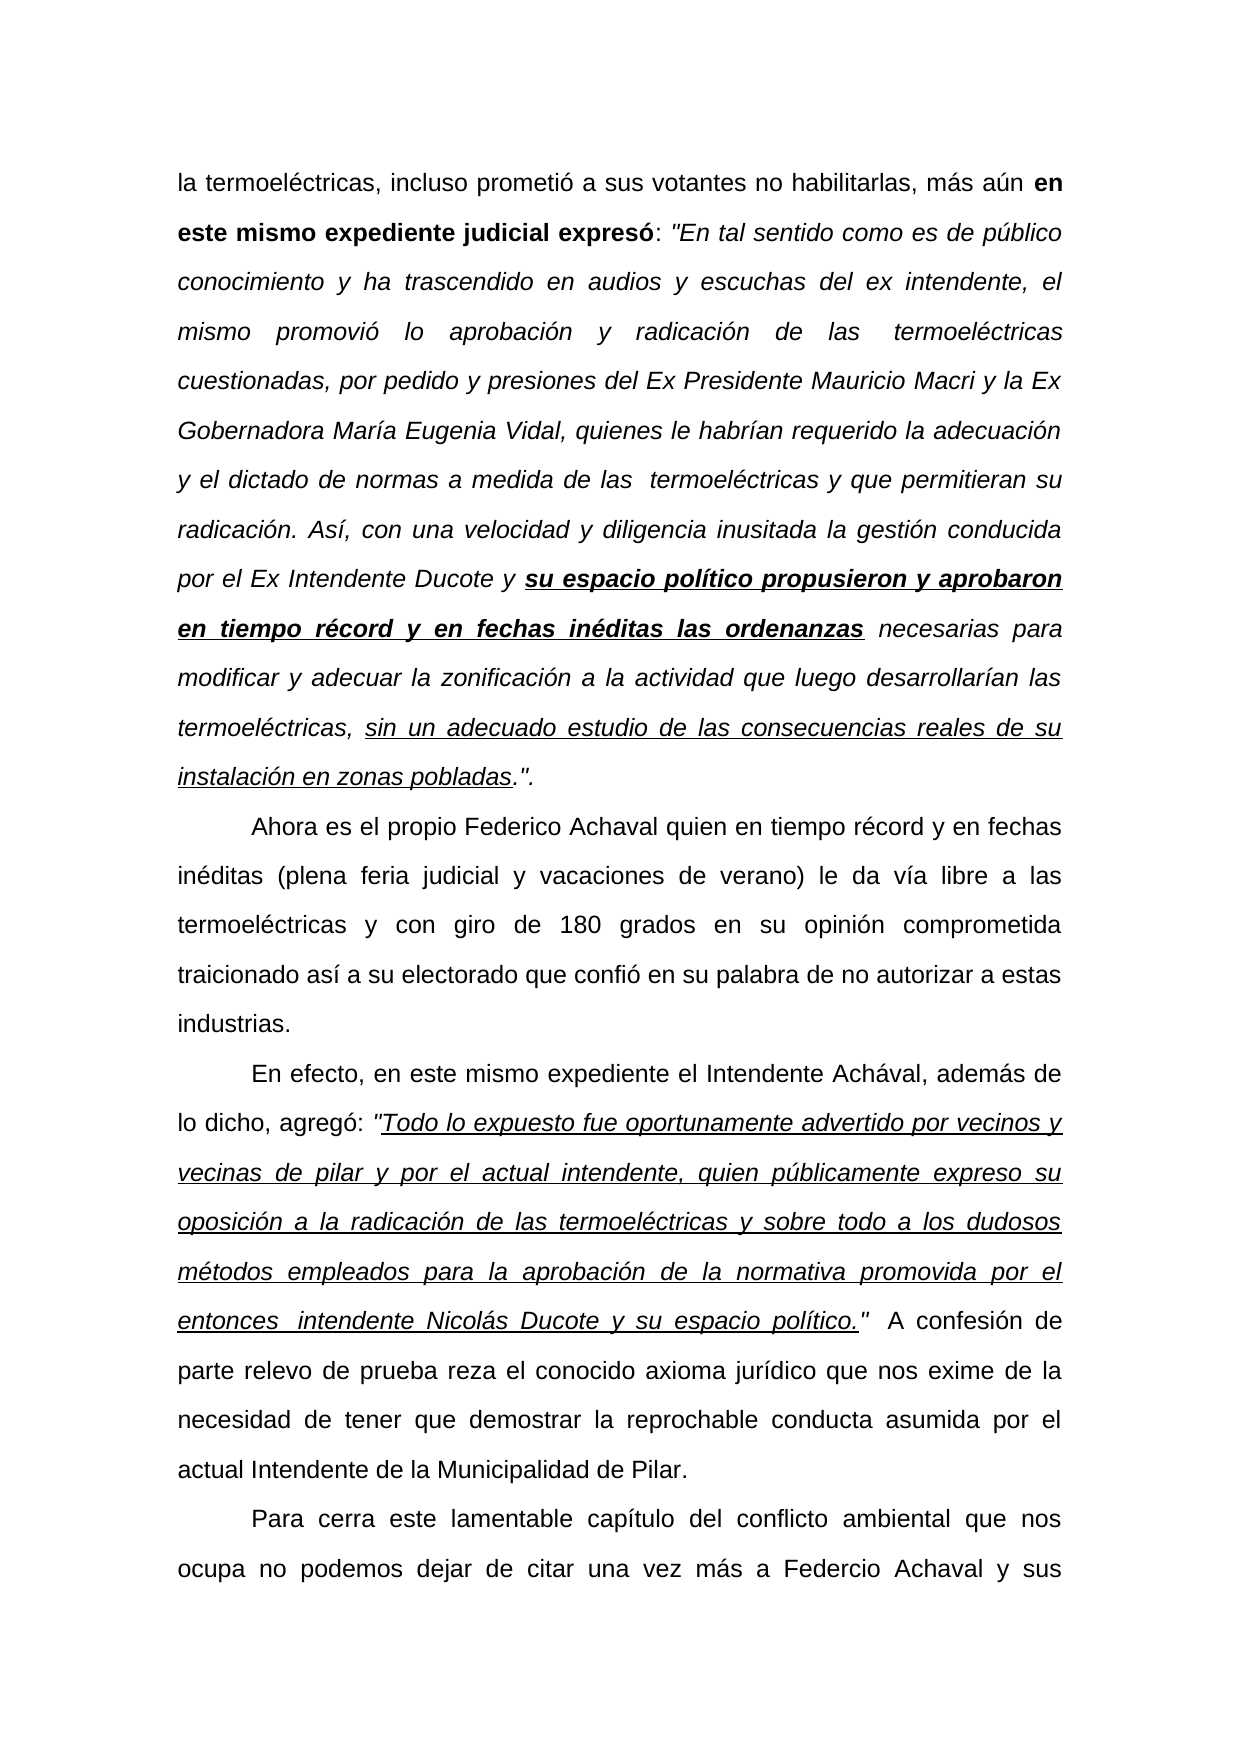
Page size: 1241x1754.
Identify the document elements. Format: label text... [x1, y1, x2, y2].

text En efecto, en este mismo expediente el Intendente Achával, además de lo dicho, agregó: "Todo lo expuesto fue oportunamente advertido por vecinos y vecinas de pilar y por el actual intendente, quien públicamente expreso su oposición a la radicación de las termoeléctricas y sobre todo a los dudosos métodos empleados para la aprobación de la normativa promovida por el entonces intendente Nicolás Ducote y su espacio político." A confesión de parte relevo de prueba reza el conocido axioma jurídico que nos exime de la necesidad de tener que demostrar la reprochable conducta asumida por el actual Intendente de la Municipalidad de Pilar. [177, 1283, 1063, 1483]
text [177, 148, 1063, 791]
text En efecto, en este mismo expediente el Intendente Achával, además de lo dicho, agregó: "Todo lo expuesto fue oportunamente advertido por vecinos y vecinas de pilar y por el actual intendente, quien públicamente expreso su oposición a la radicación de las termoeléctricas y sobre todo a los dudosos métodos empleados para la aprobación de la normativa promovida por el entonces intendente Nicolás Ducote y su espacio político." A confesión de parte relevo de prueba reza el conocido axioma jurídico que nos exime de la necesidad de tener que demostrar la reprochable conducta asumida por el actual Intendente de la Municipalidad de Pilar. [177, 1038, 1063, 1183]
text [177, 1483, 1063, 1582]
text Ahora es el propio Federico Achaval quien en tiempo récord y en fechas inéditas (plena feria judicial y vacaciones de verano) le da vía libre a las termoeléctricas y con giro de 180 grados en su opinión comprometida traicionado así a su electorado que confió en su palabra de no autorizar a estas industrias. [177, 791, 1063, 1038]
text En efecto, en este mismo expediente el Intendente Achával, además de lo dicho, agregó: "Todo lo expuesto fue oportunamente advertido por vecinos y vecinas de pilar y por el actual intendente, quien públicamente expreso su oposición a la radicación de las termoeléctricas y sobre todo a los dudosos métodos empleados para la aprobación de la normativa promovida por el entonces intendente Nicolás Ducote y su espacio político." A confesión de parte relevo de prueba reza el conocido axioma jurídico que nos exime de la necesidad de tener que demostrar la reprochable conducta asumida por el actual Intendente de la Municipalidad de Pilar. [177, 1184, 1063, 1282]
